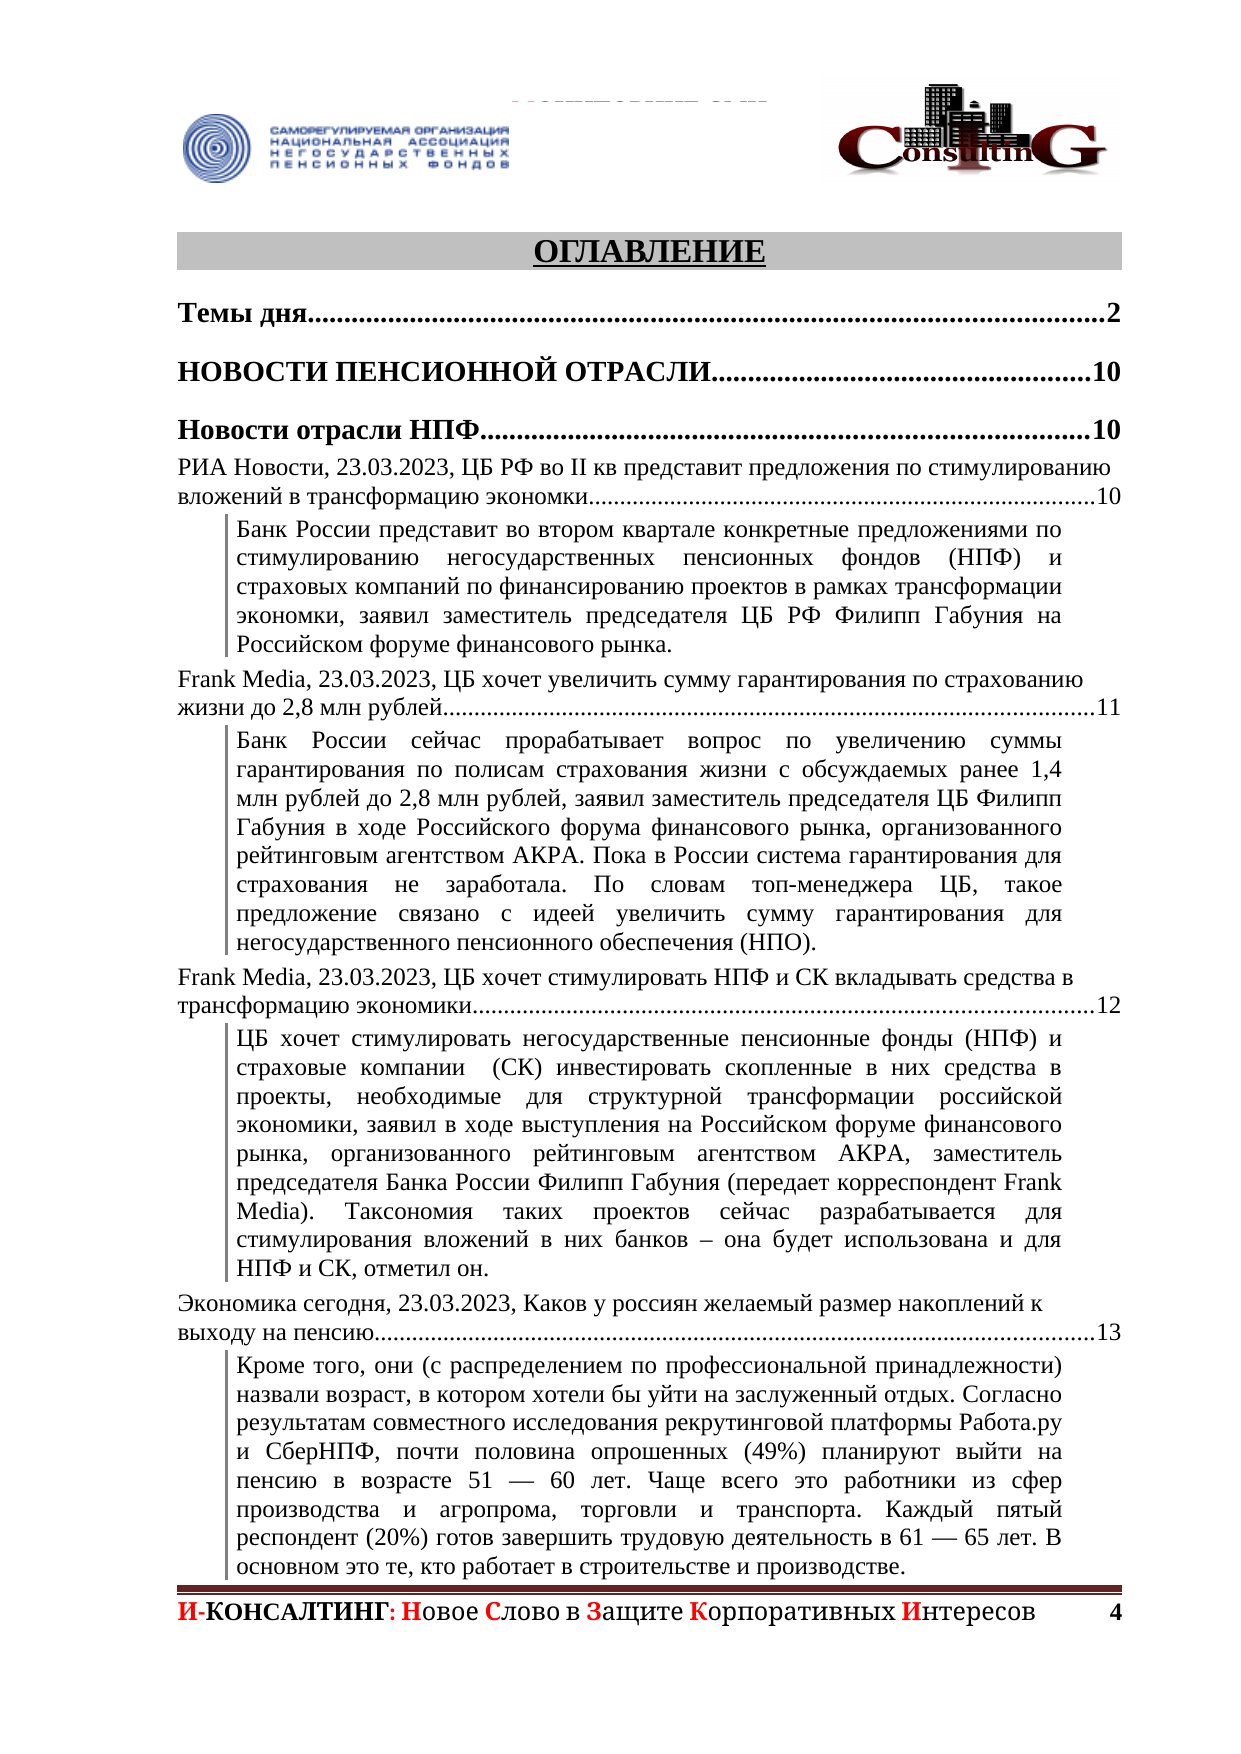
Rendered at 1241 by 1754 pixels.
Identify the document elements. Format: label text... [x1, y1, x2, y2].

text ОГЛАВЛЕНИЕ [177, 232, 1122, 270]
text Банк России представит во втором квартале конкретные предложениями по стимулированию негосударственных пенсионных фондов (НПФ) и страховых компаний по финансированию проектов в рамках трансформации экономки, заявил заместитель председателя ЦБ РФ Филипп Габуния на Российском форуме финансового рынка. 10 [228, 514, 1063, 657]
text РИА Новости, 23.03.2023, ЦБ РФ во II кв представит предложения по стимулированию вложений в трансформацию экономки 10 [177, 452, 1122, 509]
picture [183, 114, 509, 183]
text Frank Media, 23.03.2023, ЦБ хочет стимулировать НПФ и СК вкладывать средства в трансформацию экономики 12 [177, 962, 1122, 1019]
text Новости отрасли НПФ 10 [177, 412, 1122, 446]
picture [821, 73, 1122, 183]
text Экономика сегодня, 23.03.2023, Каков у россиян желаемый размер накоплений к выходу на пенсию 13 [177, 1288, 1122, 1346]
text Банк России сейчас прорабатывает вопрос по увеличению суммы гарантирования по полисам страхования жизни с обсуждаемых ранее 1,4 млн рублей до 2,8 млн рублей, заявил заместитель председателя ЦБ Филипп Габуния в ходе Российского форума финансового рынка, организованного рейтинговым агентством АКРА. Пока в России система гарантирования для страхования не заработала. По словам топ-менеджера ЦБ, такое предложение связано с идеей увеличить сумму гарантирования для негосударственного пенсионного обеспечения (НПО). 11 [228, 725, 1063, 955]
text Кроме того, они (с распределением по профессиональной принадлежности) назвали возраст, в котором хотели бы уйти на заслуженный отдых. Согласно результатам совместного исследования рекрутинговой платформы Работа.ру и СберНПФ, почти половина опрошенных (49%) планируют выйти на пенсию в возрасте 51 — 60 лет. Чаще всего это работники из сфер производства и агропрома, торговли и транспорта. Каждый пятый респондент (20%) готов завершить трудовую деятельность в 61 — 65 лет. В основном это те, кто работает в строительстве и производстве. 13 [228, 1350, 1063, 1580]
text Темы дня 2 [177, 295, 1122, 329]
text Frank Media, 23.03.2023, ЦБ хочет увеличить сумму гарантирования по страхованию жизни до 2,8 млн рублей 11 [177, 664, 1122, 721]
text НОВОСТИ ПЕНСИОННОЙ ОТРАСЛИ 10 [177, 354, 1122, 387]
text ЦБ хочет стимулировать негосударственные пенсионные фонды (НПФ) и страховые компании (СК) инвестировать скопленные в них средства в проекты, необходимые для структурной трансформации российской экономики, заявил в ходе выступления на Российском форуме финансового рынка, организованного рейтинговым агентством АКРА, заместитель председателя Банка России Филипп Габуния (передает корреспондент Frank Media). Таксономия таких проектов сейчас разрабатывается для стимулирования вложений в них банков – она будет использована и для НПФ и СК, отметил он. 12 [228, 1023, 1063, 1282]
